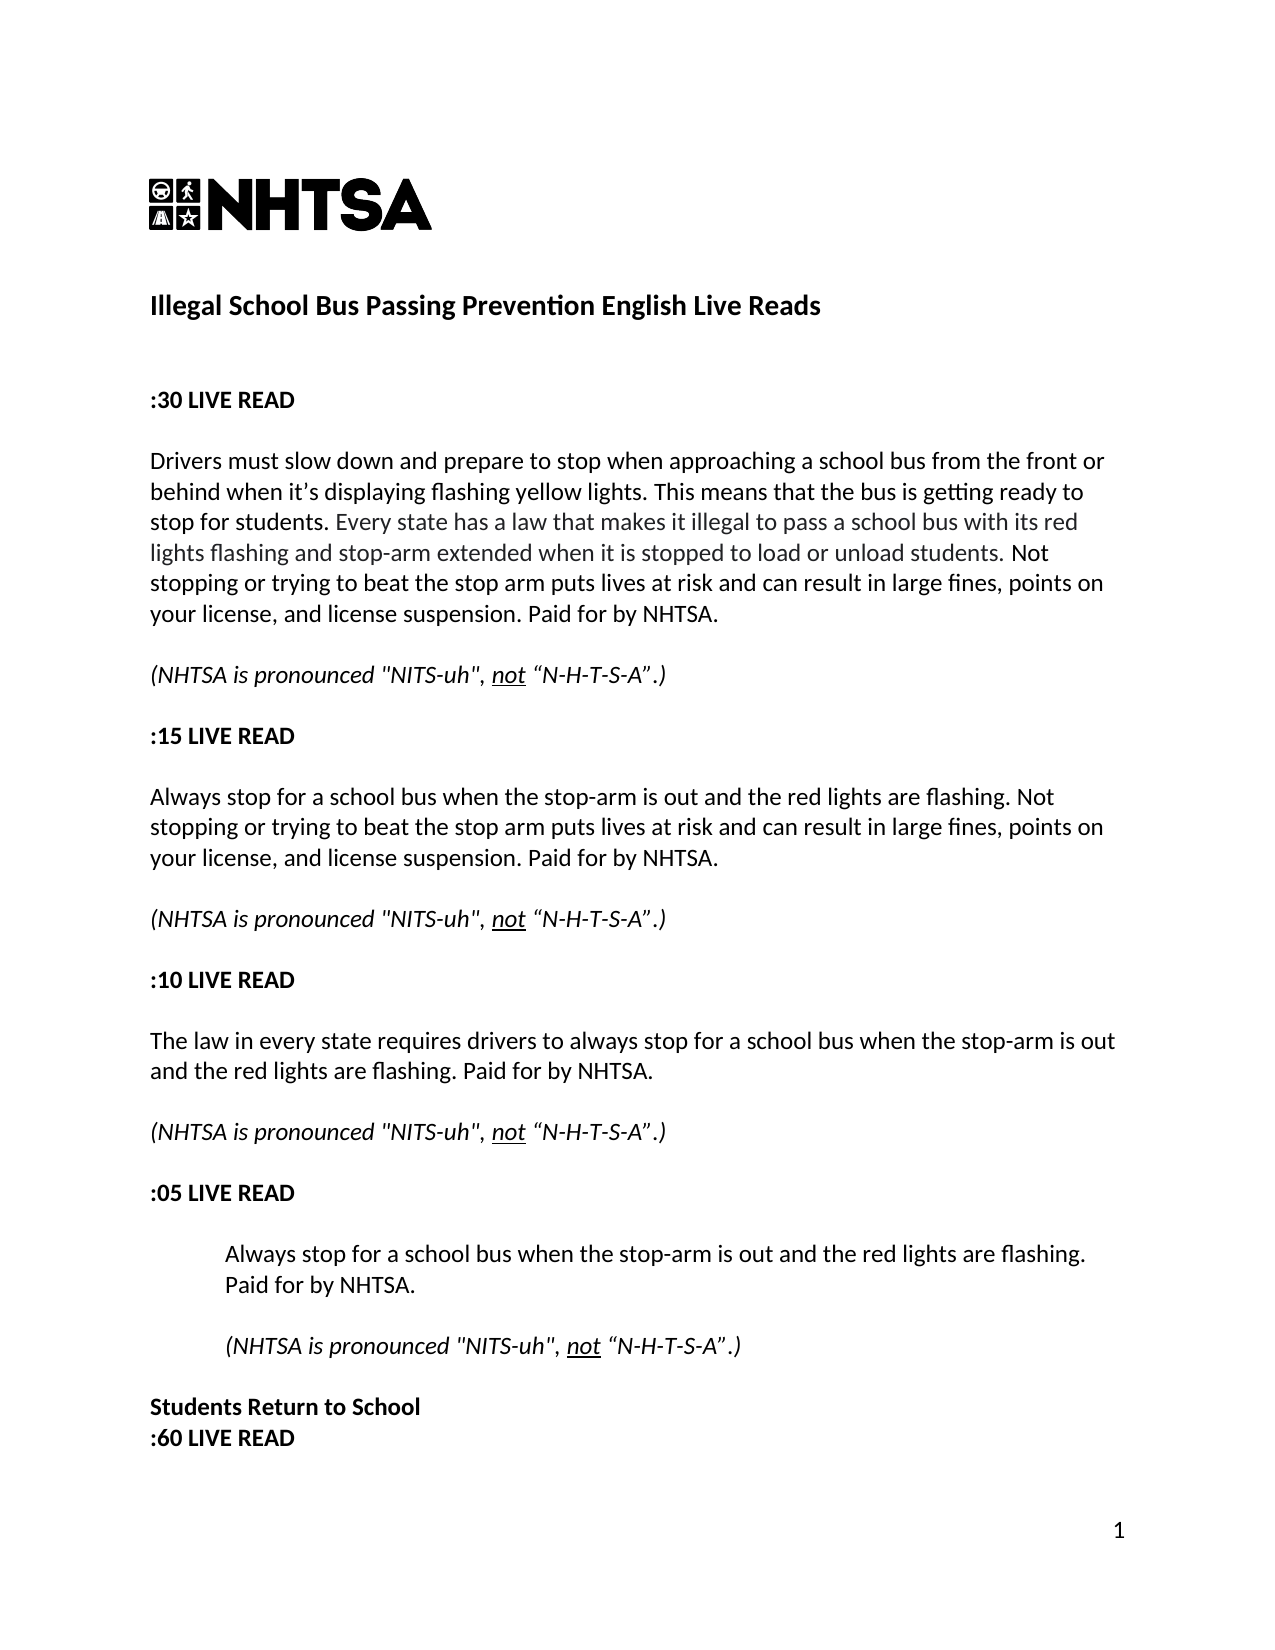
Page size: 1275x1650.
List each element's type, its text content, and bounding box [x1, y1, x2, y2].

text Always stop for a school bus when the stop-arm is out and the red lights are flashing. Not stopping or trying to beat the stop arm puts lives at risk and can result in large fines, points on your license, and license suspension. Paid for by NHTSA. [150, 781, 1125, 872]
picture [134, 150, 436, 285]
text The law in every state requires drivers to always stop for a school bus when the stop-arm is out and the red lights are flashing. Paid for by NHTSA. [150, 1025, 1125, 1086]
text :60 LIVE READ [150, 1422, 1125, 1452]
text :05 LIVE READ [150, 1178, 1125, 1208]
text Students Return to School [150, 1391, 1125, 1422]
text :15 LIVE READ [150, 720, 1125, 750]
text (NHTSA is pronounced "NITS-uh", not “N-H-T-S-A”.) [150, 659, 1125, 689]
text Always stop for a school bus when the stop-arm is out and the red lights are flashing. Paid for by NHTSA. [225, 1239, 1125, 1300]
text :30 LIVE READ [150, 384, 1125, 414]
text (NHTSA is pronounced "NITS-uh", not “N-H-T-S-A”.) [150, 903, 1125, 933]
text :10 LIVE READ [150, 964, 1125, 994]
text (NHTSA is pronounced "NITS-uh", not “N-H-T-S-A”.) [150, 1117, 1125, 1147]
text Illegal School Bus Passing Prevention English Live Reads [150, 287, 1125, 323]
text (NHTSA is pronounced "NITS-uh", not “N-H-T-S-A”.) [225, 1330, 1125, 1361]
text Drivers must slow down and prepare to stop when approaching a school bus from the front or behind when it’s displaying flashing yellow lights. This means that the bus is getting ready to stop for students. Every state has a law that makes it illegal to pass a school bus with its red lights flashing and stop-arm extended when it is stopped to load or unload students. Not stopping or trying to beat the stop arm puts lives at risk and can result in large fines, points on your license, and license suspension. Paid for by NHTSA. [150, 445, 1125, 628]
